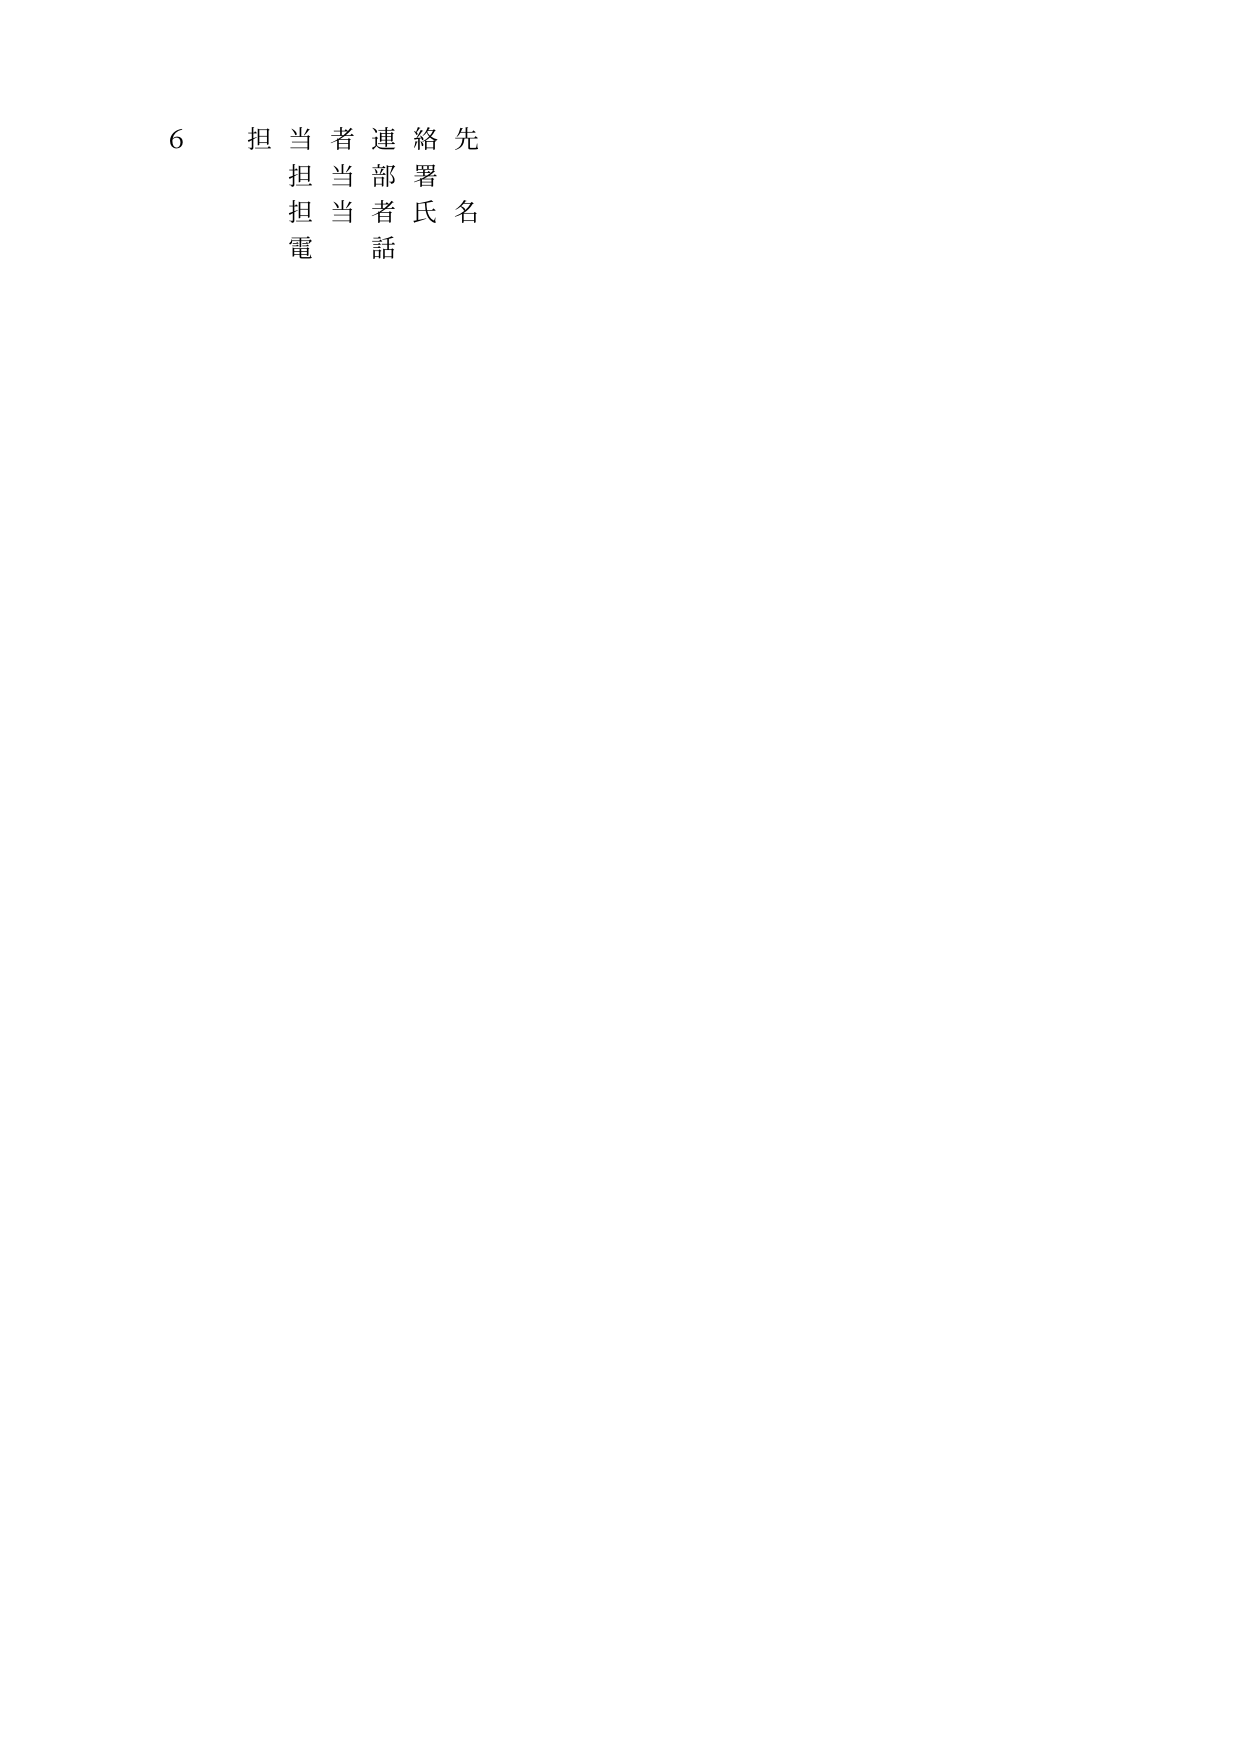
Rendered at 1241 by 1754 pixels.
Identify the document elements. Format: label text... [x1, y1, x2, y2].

text 担当者氏名 [123, 192, 1118, 228]
text 担当部署 [123, 156, 1118, 192]
text ６ 担当者連絡先 [123, 120, 1118, 156]
text 電 話 [123, 228, 1118, 264]
